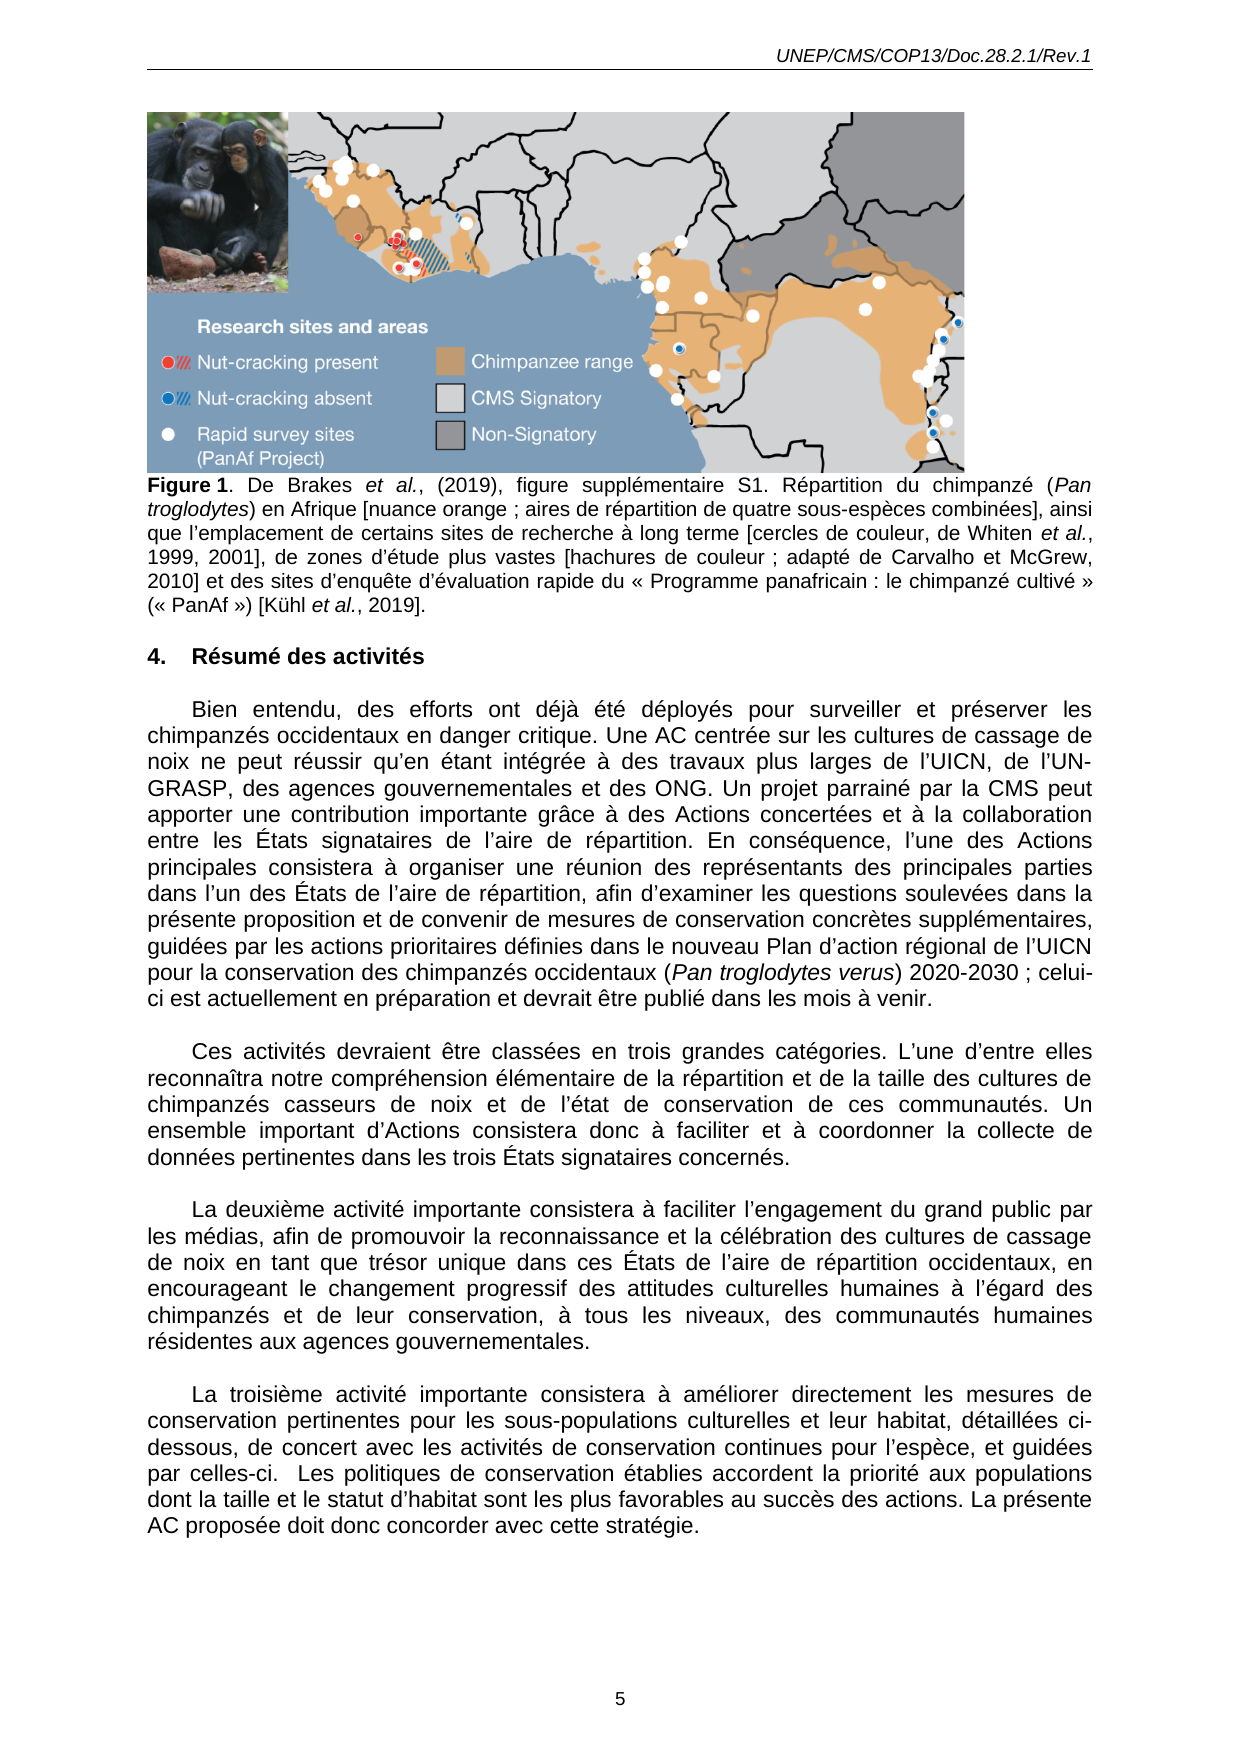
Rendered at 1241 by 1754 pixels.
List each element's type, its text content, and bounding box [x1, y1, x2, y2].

text La deuxième activité importante consistera à faciliter l’engagement du grand public par les médias, afin de promouvoir la reconnaissance et la célébration des cultures de cassage de noix en tant que trésor unique dans ces États de l’aire de répartition occidentaux, en encourageant le changement progressif des attitudes culturelles humaines à l’égard des chimpanzés et de leur conservation, à tous les niveaux, des communautés humaines résidentes aux agences gouvernementales. [147, 1196, 1093, 1354]
text Figure 1. De Brakes et al., (2019), figure supplémentaire S1. Répartition du chimpanzé (Pan troglodytes) en Afrique [nuance orange ; aires de répartition de quatre sous-espèces combinées], ainsi que l’emplacement de certains sites de recherche à long terme [cercles de couleur, de Whiten et al., 1999, 2001], de zones d’étude plus vastes [hachures de couleur ; adapté de Carvalho et McGrew, 2010] et des sites d’enquête d’évaluation rapide du « Programme panafricain : le chimpanzé cultivé » (« PanAf ») [Kühl et al., 2019]. [147, 473, 1093, 616]
text Ces activités devraient être classées en trois grandes catégories. L’une d’entre elles reconnaîtra notre compréhension élémentaire de la répartition et de la taille des cultures de chimpanzés casseurs de noix et de l’état de conservation de ces communautés. Un ensemble important d’Actions consistera donc à faciliter et à coordonner la collecte de données pertinentes dans les trois États signataires concernés. [147, 1038, 1093, 1170]
text Bien entendu, des efforts ont déjà été déployés pour surveiller et préserver les chimpanzés occidentaux en danger critique. Une AC centrée sur les cultures de cassage de noix ne peut réussir qu’en étant intégrée à des travaux plus larges de l’UICN, de l’UN-GRASP, des agences gouvernementales et des ONG. Un projet parrainé par la peut apporter une contribution importante grâce à des Actions concertées et à la collaboration entre les États signataires de l’aire de répartition. En conséquence, l’une des Actions principales consistera à organiser une réunion des représentants des principales parties dans l’un des États de l’aire de répartition, afin d’examiner les questions soulevées dans la présente proposition et de convenir de mesures de conservation concrètes supplémentaires, guidées par les actions prioritaires définies dans le nouveau Plan d’action régional de l’UICN pour la conservation des chimpanzés occidentaux (Pan troglodytes verus) 2020-2030 ; celui-ci est actuellement en préparation et devrait être publié dans les mois à venir. [147, 696, 1093, 1012]
picture [147, 112, 965, 473]
text La troisième activité importante consistera à améliorer directement les mesures de conservation pertinentes pour les sous-populations culturelles et leur habitat, détaillées ci-dessous, de concert avec les activités de conservation continues pour l’espèce, et guidées par celles-ci. Les politiques de conservation établies accordent la priorité aux populations dont la taille et le statut d’habitat sont les plus favorables au succès des actions. La présente AC proposée doit donc concorder avec cette stratégie. [147, 1381, 1093, 1539]
text 4. Résumé des activités [147, 643, 1093, 669]
